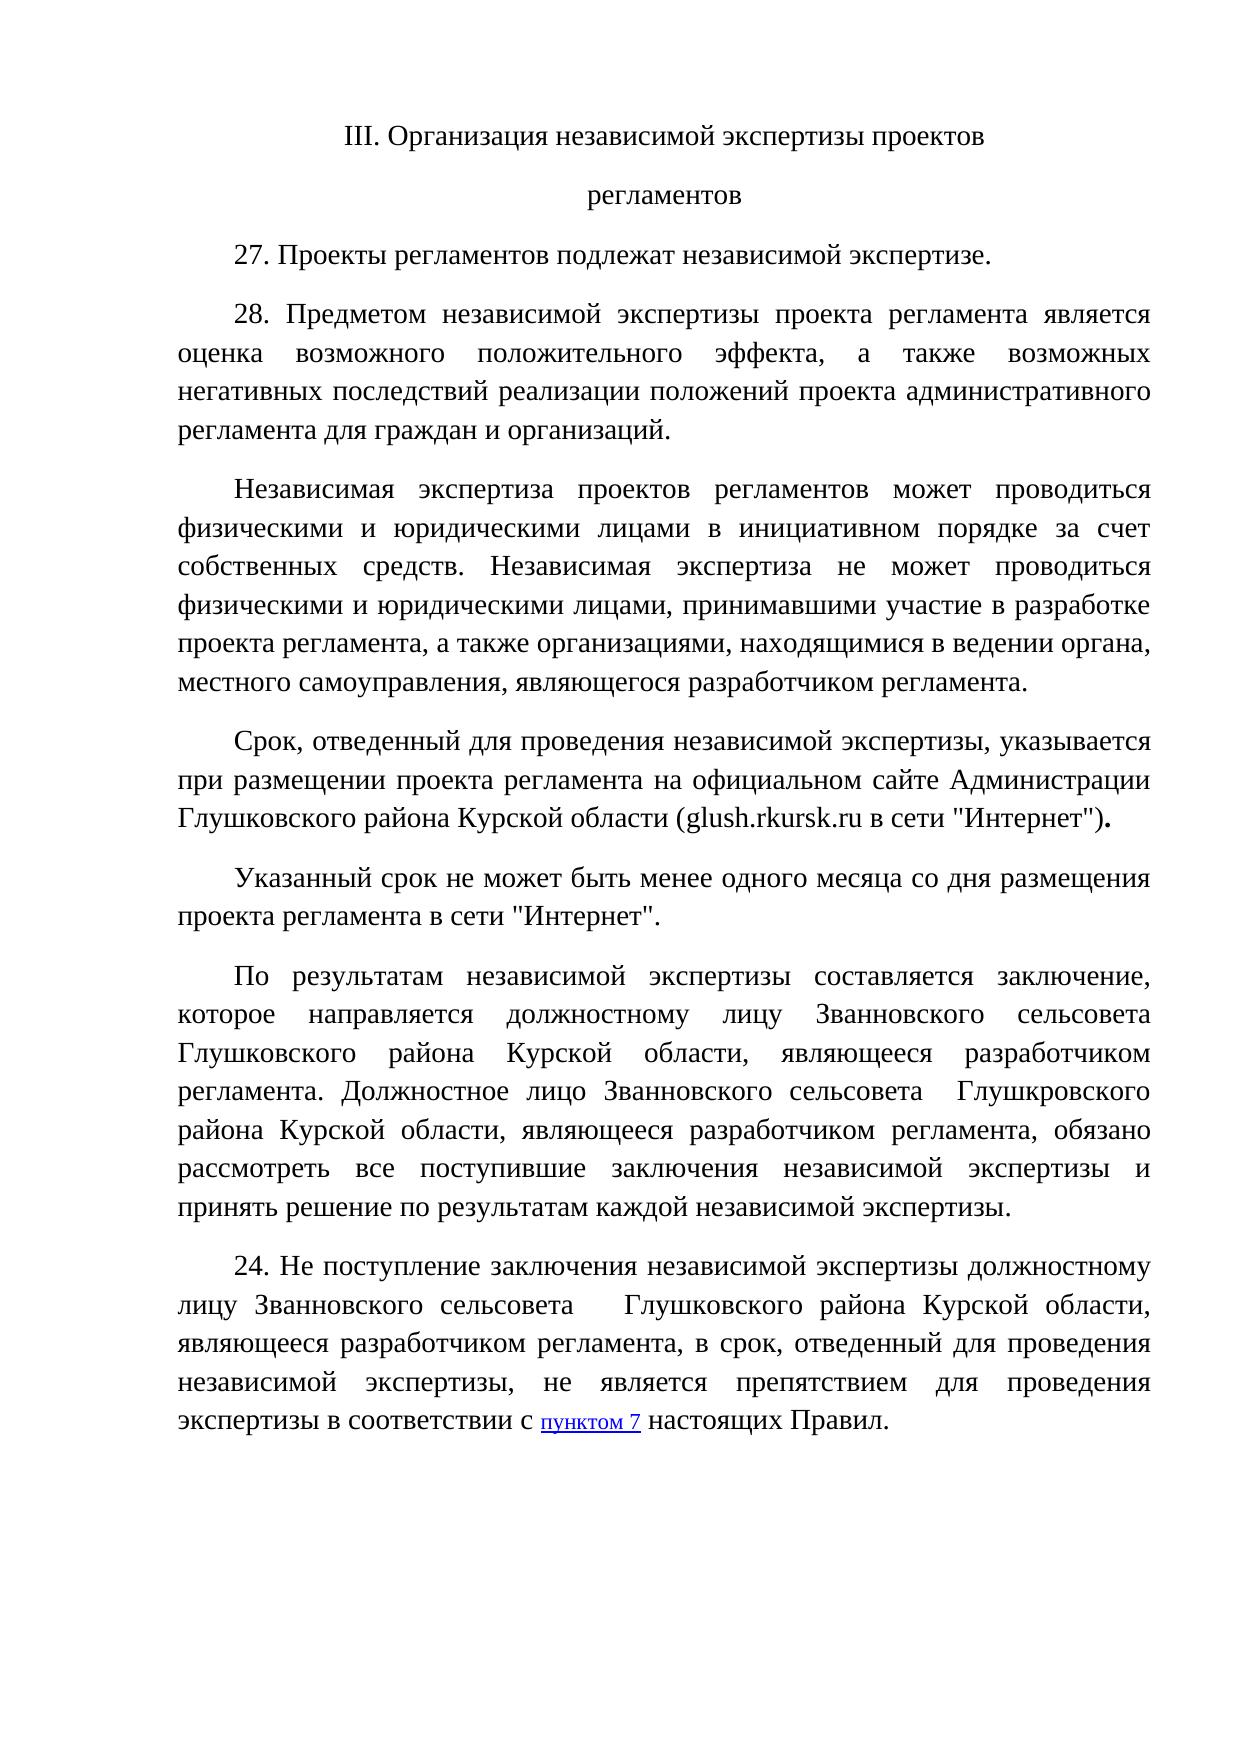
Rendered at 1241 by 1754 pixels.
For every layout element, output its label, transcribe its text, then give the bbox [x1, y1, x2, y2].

text 24. Не поступление заключения независимой экспертизы должностному лицу Званновского сельсовета Глушковского района Курской области, являющееся разработчиком регламента, в срок, отведенный для проведения независимой экспертизы, не является препятствием для проведения экспертизы в соответствии с пунктом 7 настоящих Правил. [177, 1248, 1152, 1436]
text III. Организация независимой экспертизы проектов [177, 118, 1152, 152]
text 28. Предметом независимой экспертизы проекта регламента является оценка возможного положительного эффекта, а также возможных негативных последствий реализации положений проекта административного регламента для граждан и организаций. [177, 296, 1152, 445]
text По результатам независимой экспертизы составляется заключение, которое направляется должностному лицу Званновского сельсовета Глушковского района Курской области, являющееся разработчиком регламента. Должностное лицо Званновского сельсовета Глушкровского района Курской области, являющееся разработчиком регламента, обязано рассмотреть все поступившие заключения независимой экспертизы и принять решение по результатам каждой независимой экспертизы. [177, 958, 1152, 1222]
text Срок, отведенный для проведения независимой экспертизы, указывается при размещении проекта регламента на официальном сайте Администрации Глушковского района Курской области (glush.rkursk.ru в сети "Интернет"). [177, 723, 1152, 834]
text 27. Проекты регламентов подлежат независимой экспертизе. [177, 237, 1152, 270]
text Независимая экспертиза проектов регламентов может проводиться физическими и юридическими лицами в инициативном порядке за счет собственных средств. Независимая экспертиза не может проводиться физическими и юридическими лицами, принимавшими участие в разработке проекта регламента, а также организациями, находящимися в ведении органа, местного самоуправления, являющегося разработчиком регламента. [177, 471, 1152, 697]
text Указанный срок не может быть менее одного месяца со дня размещения проекта регламента в сети "Интернет". [177, 860, 1152, 932]
text регламентов [177, 177, 1152, 211]
